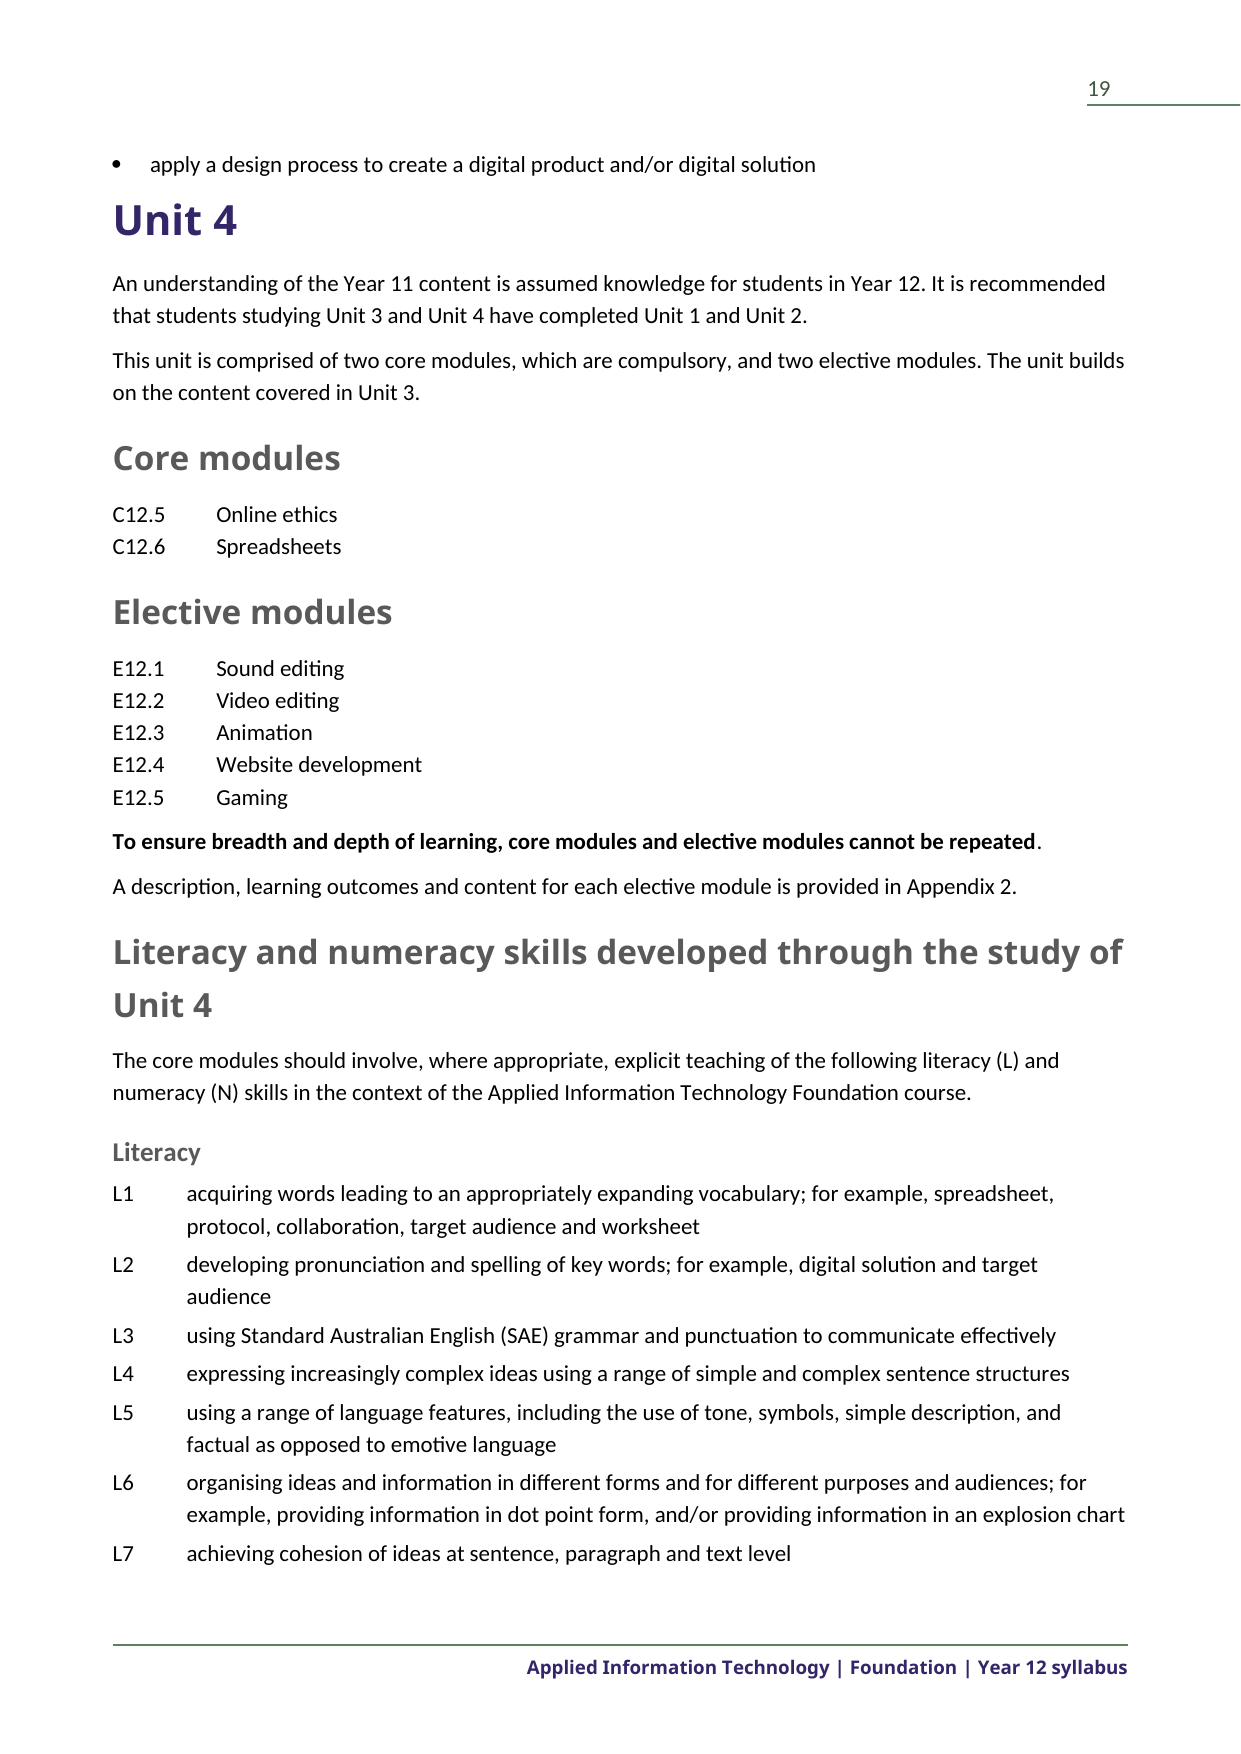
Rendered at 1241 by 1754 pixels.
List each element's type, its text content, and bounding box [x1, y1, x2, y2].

list C12.6 Spreadsheets [112, 532, 1128, 560]
list L4 expressing increasingly complex ideas using a range of simple and complex sentence structures [112, 1359, 1128, 1387]
list L5 using a range of language features, including the use of tone, symbols, simple description, and factual as opposed to emotive language [112, 1398, 1128, 1458]
list A description, learning outcomes and content for each elective module is provided in Appendix 2. [112, 872, 1128, 900]
subtitle Core modules [112, 435, 1128, 481]
list L2 developing pronunciation and spelling of key words; for example, digital solution and target audience [112, 1250, 1128, 1310]
list E12.1 Sound editing [112, 654, 1128, 682]
list C12.5 Online ethics [112, 500, 1128, 528]
list L6 organising ideas and information in different forms and for different purposes and audiences; for example, providing information in dot point form, and/or providing information in an explosion chart [112, 1468, 1128, 1528]
subtitle Literacy [112, 1135, 1128, 1168]
text To ensure breadth and depth of learning, core modules and elective modules cannot be repeated. [112, 827, 1128, 855]
subtitle Elective modules [112, 589, 1128, 634]
list apply a design process to create a digital product and/or digital solution [112, 150, 1128, 178]
list L3 using Standard Australian English (SAE) grammar and punctuation to communicate effectively [112, 1321, 1128, 1349]
text This unit is comprised of two core modules, which are compulsory, and two elective modules. The unit builds on the content covered in Unit 3. [112, 346, 1128, 406]
list L7 achieving cohesion of ideas at sentence, paragraph and text level [112, 1539, 1128, 1567]
subtitle Unit 4 [112, 191, 1128, 248]
list L1 acquiring words leading to an appropriately expanding vocabulary; for example, spreadsheet, protocol, collaboration, target audience and worksheet [112, 1179, 1128, 1240]
text The core modules should involve, where appropriate, explicit teaching of the following literacy (L) and numeracy (N) skills in the context of the Applied Information Technology Foundation course. [112, 1046, 1128, 1106]
list E12.5 Gaming [112, 783, 1128, 811]
list E12.4 Website development [112, 750, 1128, 778]
text An understanding of the Year 11 content is assumed knowledge for students in Year 12. It is recommended that students studying Unit 3 and Unit 4 have completed Unit 1 and Unit 2. [112, 269, 1128, 329]
list E12.2 Video editing [112, 686, 1128, 714]
subtitle Literacy and numeracy skills developed through the study of Unit 4 [112, 929, 1128, 1027]
list E12.3 Animation [112, 718, 1128, 746]
